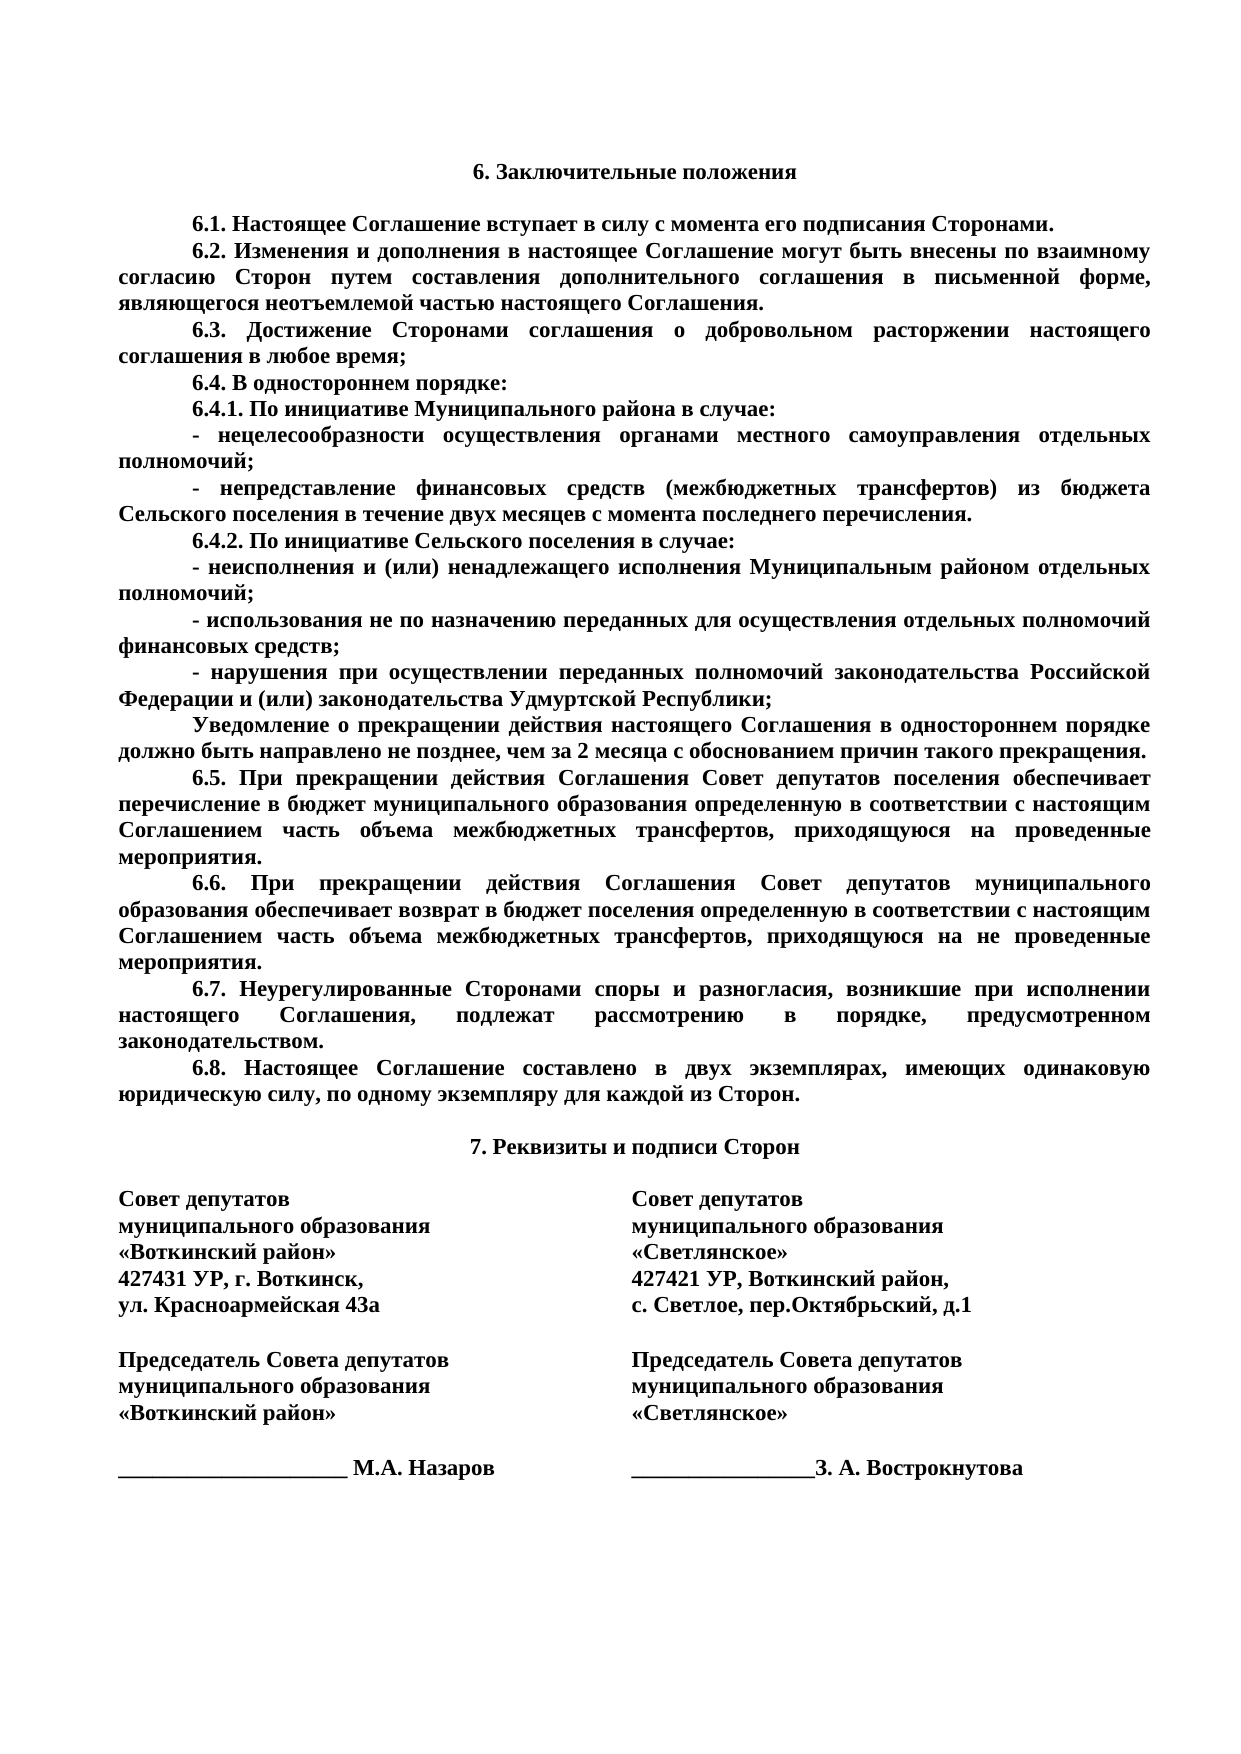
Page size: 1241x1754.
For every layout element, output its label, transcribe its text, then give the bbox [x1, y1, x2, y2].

text 6.5. При прекращении действия Соглашения Совет депутатов поселения обеспечивает перечисление в бюджет муниципального образования определенную в соответствии с настоящим Соглашением часть объема межбюджетных трансфертов, приходящуюся на проведенные мероприятия. [118, 764, 1152, 869]
table_header Совет депутатов муниципального образования «Светлянское» 427421 УР, Воткинский район, с. Светлое, пер.Октябрьский, д.1 [620, 1186, 1104, 1346]
text 6.4.1. По инициативе Муниципального района в случае: [118, 395, 1152, 421]
text 6.1. Настоящее Соглашение вступает в силу с момента его подписания Сторонами. [118, 210, 1152, 237]
text - неисполнения и (или) ненадлежащего исполнения Муниципальным районом отдельных полномочий; [118, 553, 1152, 606]
text 6.2. Изменения и дополнения в настоящее Соглашение могут быть внесены по взаимному согласию Сторон путем составления дополнительного соглашения в письменной форме, являющегося неотъемлемой частью настоящего Соглашения. [118, 237, 1152, 316]
text - использования не по назначению переданных для осуществления отдельных полномочий финансовых средств; [118, 606, 1152, 658]
text 6. Заключительные положения [118, 158, 1152, 184]
text 7. Реквизиты и подписи Сторон [118, 1133, 1152, 1159]
text 6.7. Неурегулированные Сторонами споры и разногласия, возникшие при исполнении настоящего Соглашения, подлежат рассмотрению в порядке, предусмотренном законодательством. [118, 975, 1152, 1054]
text 6.3. Достижение Сторонами соглашения о добровольном расторжении настоящего соглашения в любое время; [118, 316, 1152, 368]
text - нецелесообразности осуществления органами местного самоуправления отдельных полномочий; [118, 421, 1152, 474]
table_header Совет депутатов муниципального образования «Воткинский район» 427431 УР, г. Воткинск, ул. Красноармейская 43а [107, 1186, 620, 1346]
text 6.4.2. По инициативе Сельского поселения в случае: [118, 527, 1152, 553]
text - непредставление финансовых средств (межбюджетных трансфертов) из бюджета Сельского поселения в течение двух месяцев с момента последнего перечисления. [118, 474, 1152, 527]
text 6.8. Настоящее Соглашение составлено в двух экземплярах, имеющих одинаковую юридическую силу, по одному экземпляру для каждой из Сторон. [118, 1054, 1152, 1106]
text - нарушения при осуществлении переданных полномочий законодательства Российской Федерации и (или) законодательства Удмуртской Республики; [118, 658, 1152, 711]
text Уведомление о прекращении действия настоящего Соглашения в одностороннем порядке должно быть направлено не позднее, чем за 2 месяца с обоснованием причин такого прекращения. [118, 711, 1152, 764]
table_cell Председатель Совета депутатов муниципального образования «Светлянское» ________________З. А. Вострокнутова [620, 1346, 1101, 1480]
text 6.6. При прекращении действия Соглашения Совет депутатов муниципального образования обеспечивает возврат в бюджет поселения определенную в соответствии с настоящим Соглашением часть объема межбюджетных трансфертов, приходящуюся на не проведенные мероприятия. [118, 869, 1152, 975]
table_cell Председатель Совета депутатов муниципального образования «Воткинский район» ____________________ М.А. Назаров [107, 1346, 620, 1480]
text 6.4. В одностороннем порядке: [118, 368, 1152, 395]
